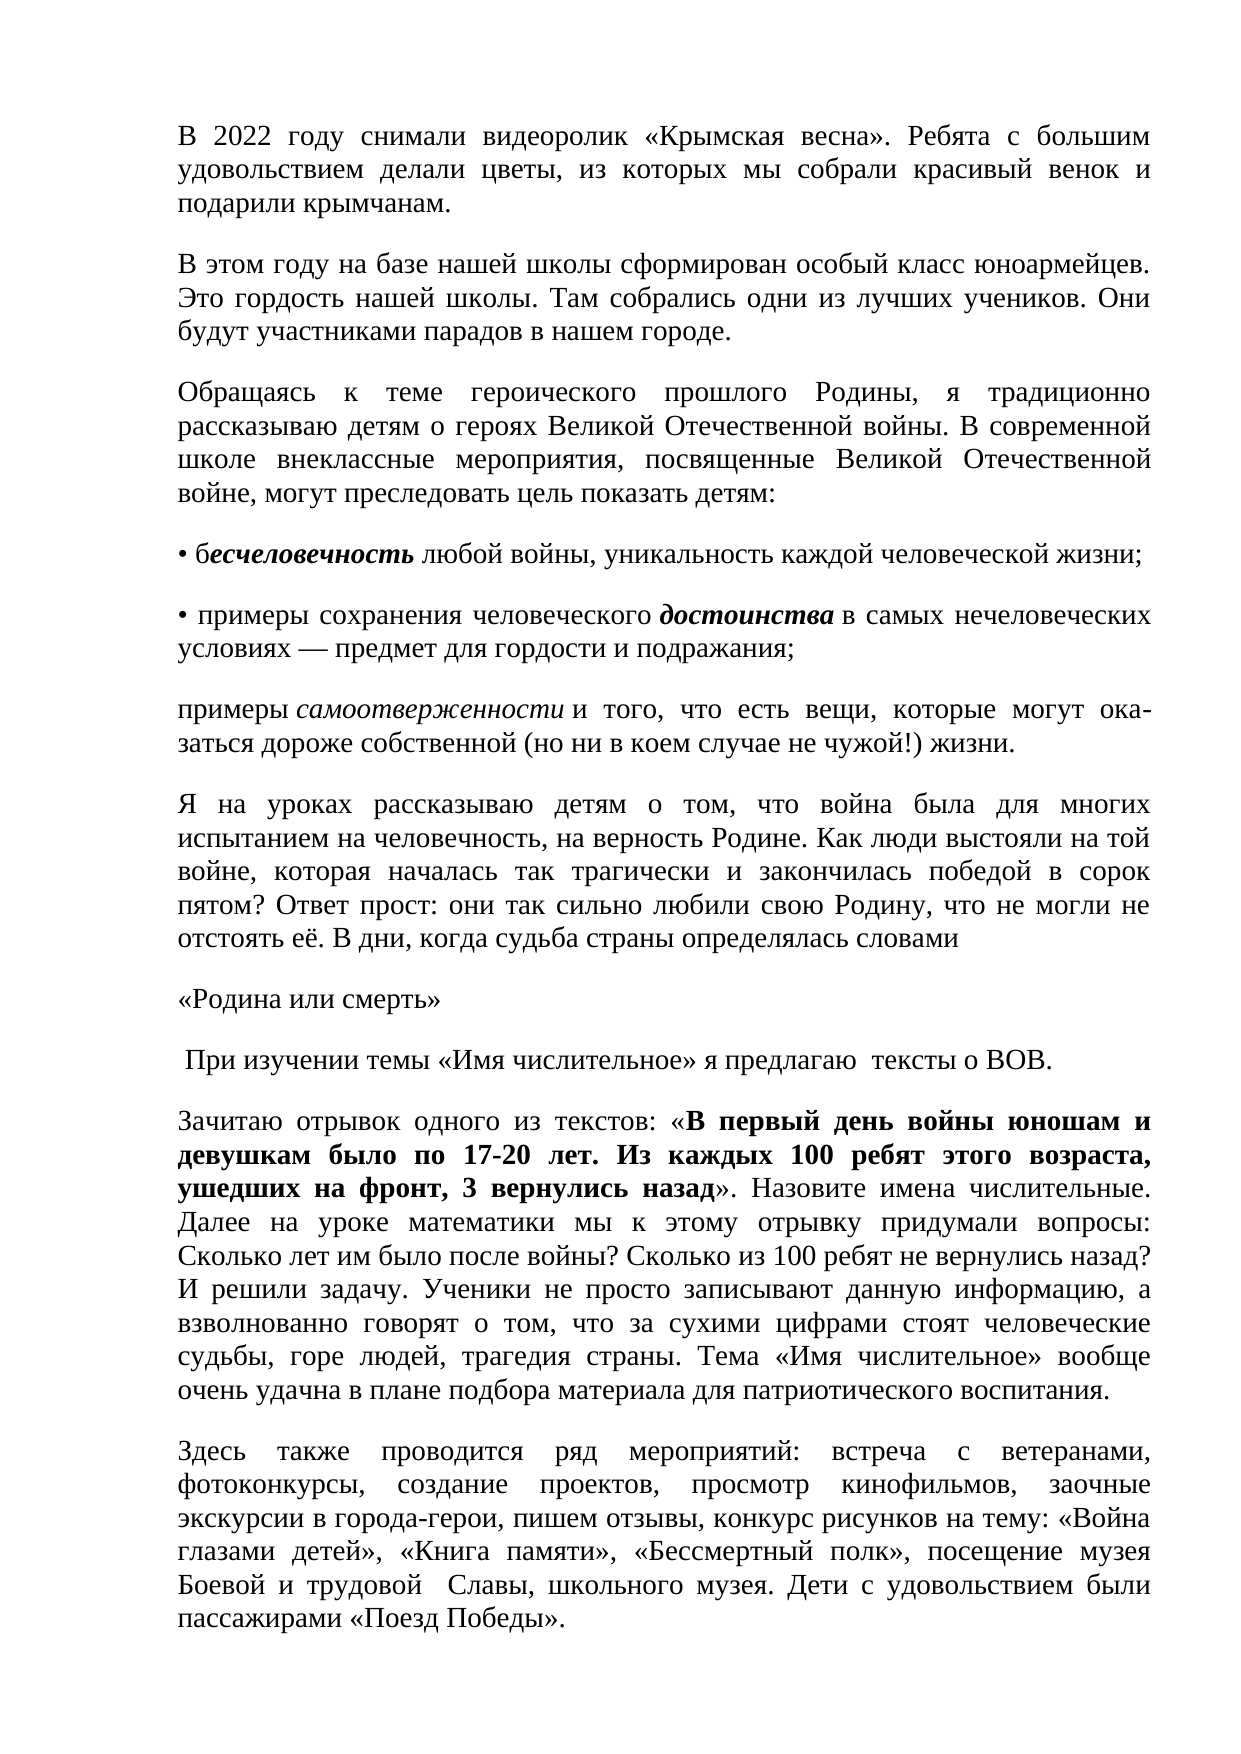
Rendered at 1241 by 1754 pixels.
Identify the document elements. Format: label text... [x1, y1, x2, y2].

text • примеры сохранения человеческого достоинства в самых нечеловеческих условиях — предмет для гордости и подражания; [177, 597, 1152, 664]
text Я на уроках рассказываю детям о том, что война была для многих испытанием на человечность, на верность Родине. Как люди выстояли на той войне, которая началась так трагически и закончилась победой в сорок пятом? Ответ прост: они так сильно любили свою Родину, что не могли не отстоять её. В дни, когда судьба страны определялась словами [177, 786, 1152, 954]
text В 2022 году снимали видеоролик «Крымская весна». Ребята с большим удовольствием делали цветы, из которых мы собрали красивый венок и подарили крымчанам. [177, 118, 1152, 219]
text «Родина или смерть» [177, 981, 1152, 1015]
text В этом году на базе нашей школы сформирован особый класс юноармейцев. Это гордость нашей школы. Там собрались одни из лучших учеников. Они будут участниками парадов в нашем городе. [177, 246, 1152, 347]
text • бесчеловечность любой войны, уникальность каждой человеческой жизни; [177, 536, 1152, 569]
text Зачитаю отрывок одного из текстов: «В первый день войны юношам и девушкам было по 17-20 лет. Из каждых 100 ребят этого возраста, ушедших на фронт, 3 вернулись назад». Назовите имена числительные. Далее на уроке математики мы к этому отрывку придумали вопросы: Сколько лет им было после войны? Сколько из 100 ребят не вернулись назад? И решили задачу. Ученики не просто записывают данную информацию, а взволнованно говорят о том, что за сухими цифрами стоят человеческие судьбы, горе людей, трагедия страны. Тема «Имя числительное» вообще очень удачна в плане подбора материала для патриотического воспитания. [177, 1103, 1152, 1405]
text При изучении темы «Имя числительное» я предлагаю тексты о ВОВ. [177, 1042, 1152, 1076]
text Здесь также проводится ряд мероприятий: встреча с ветеранами, фотоконкурсы, создание проектов, просмотр кинофильмов, заочные экскурсии в города-герои, пишем отзывы, конкурс рисунков на тему: «Война глазами детей», «Книга памяти», «Бессмертный полк», посещение музея Боевой и трудовой Славы, школьного музея. Дети с удовольствием были пассажирами «Поезд Победы». [177, 1433, 1152, 1634]
text примеры самоотверженности и того, что есть вещи, которые могут оказаться дороже собственной (но ни в коем случае не чужой!) жизни. [177, 692, 1152, 759]
text Обращаясь к теме героического прошлого Родины, я традиционно рассказываю детям о героях Великой Отечественной войны. В современной школе внеклассные мероприятия, посвященные Великой Отечественной войне, могут преследовать цель показать детям: [177, 374, 1152, 508]
